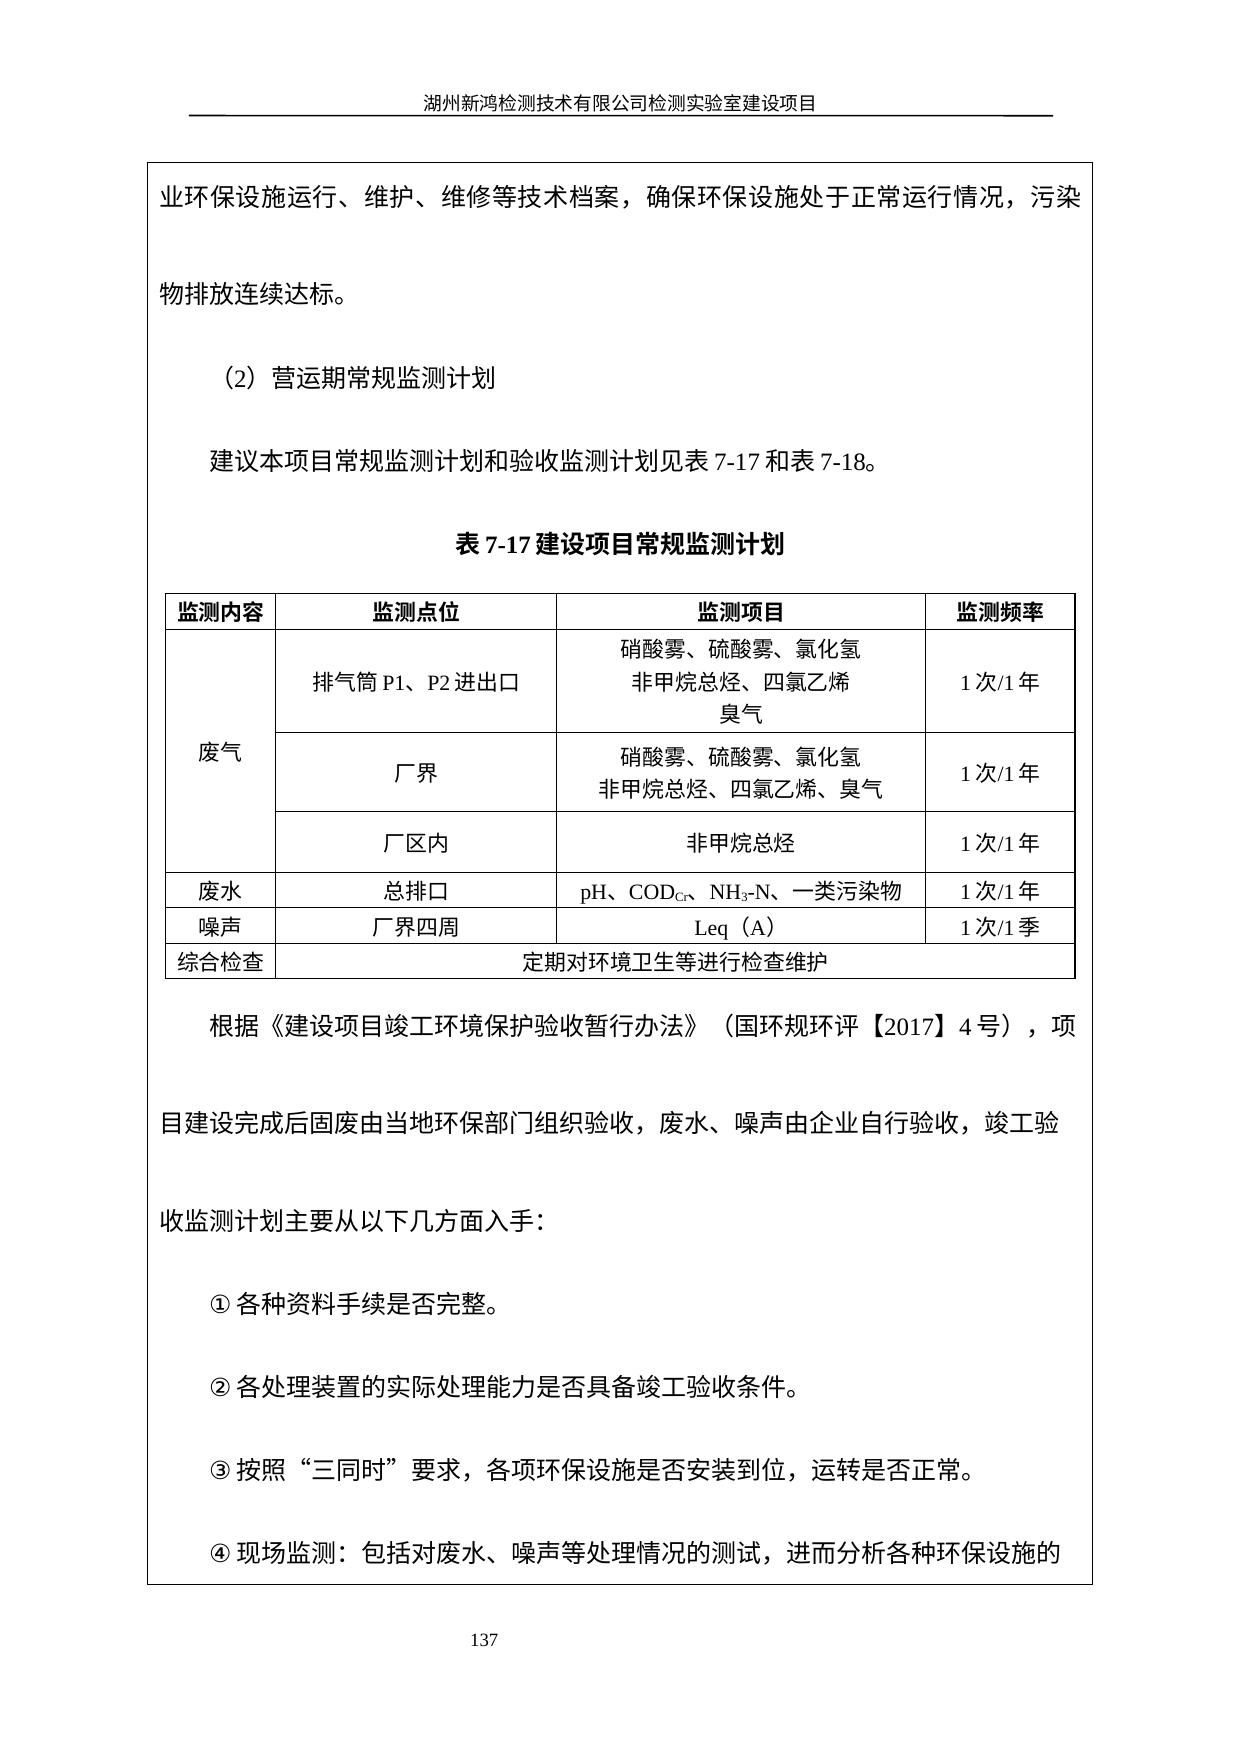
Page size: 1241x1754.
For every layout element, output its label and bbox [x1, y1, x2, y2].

table_header [148, 163, 1092, 1584]
